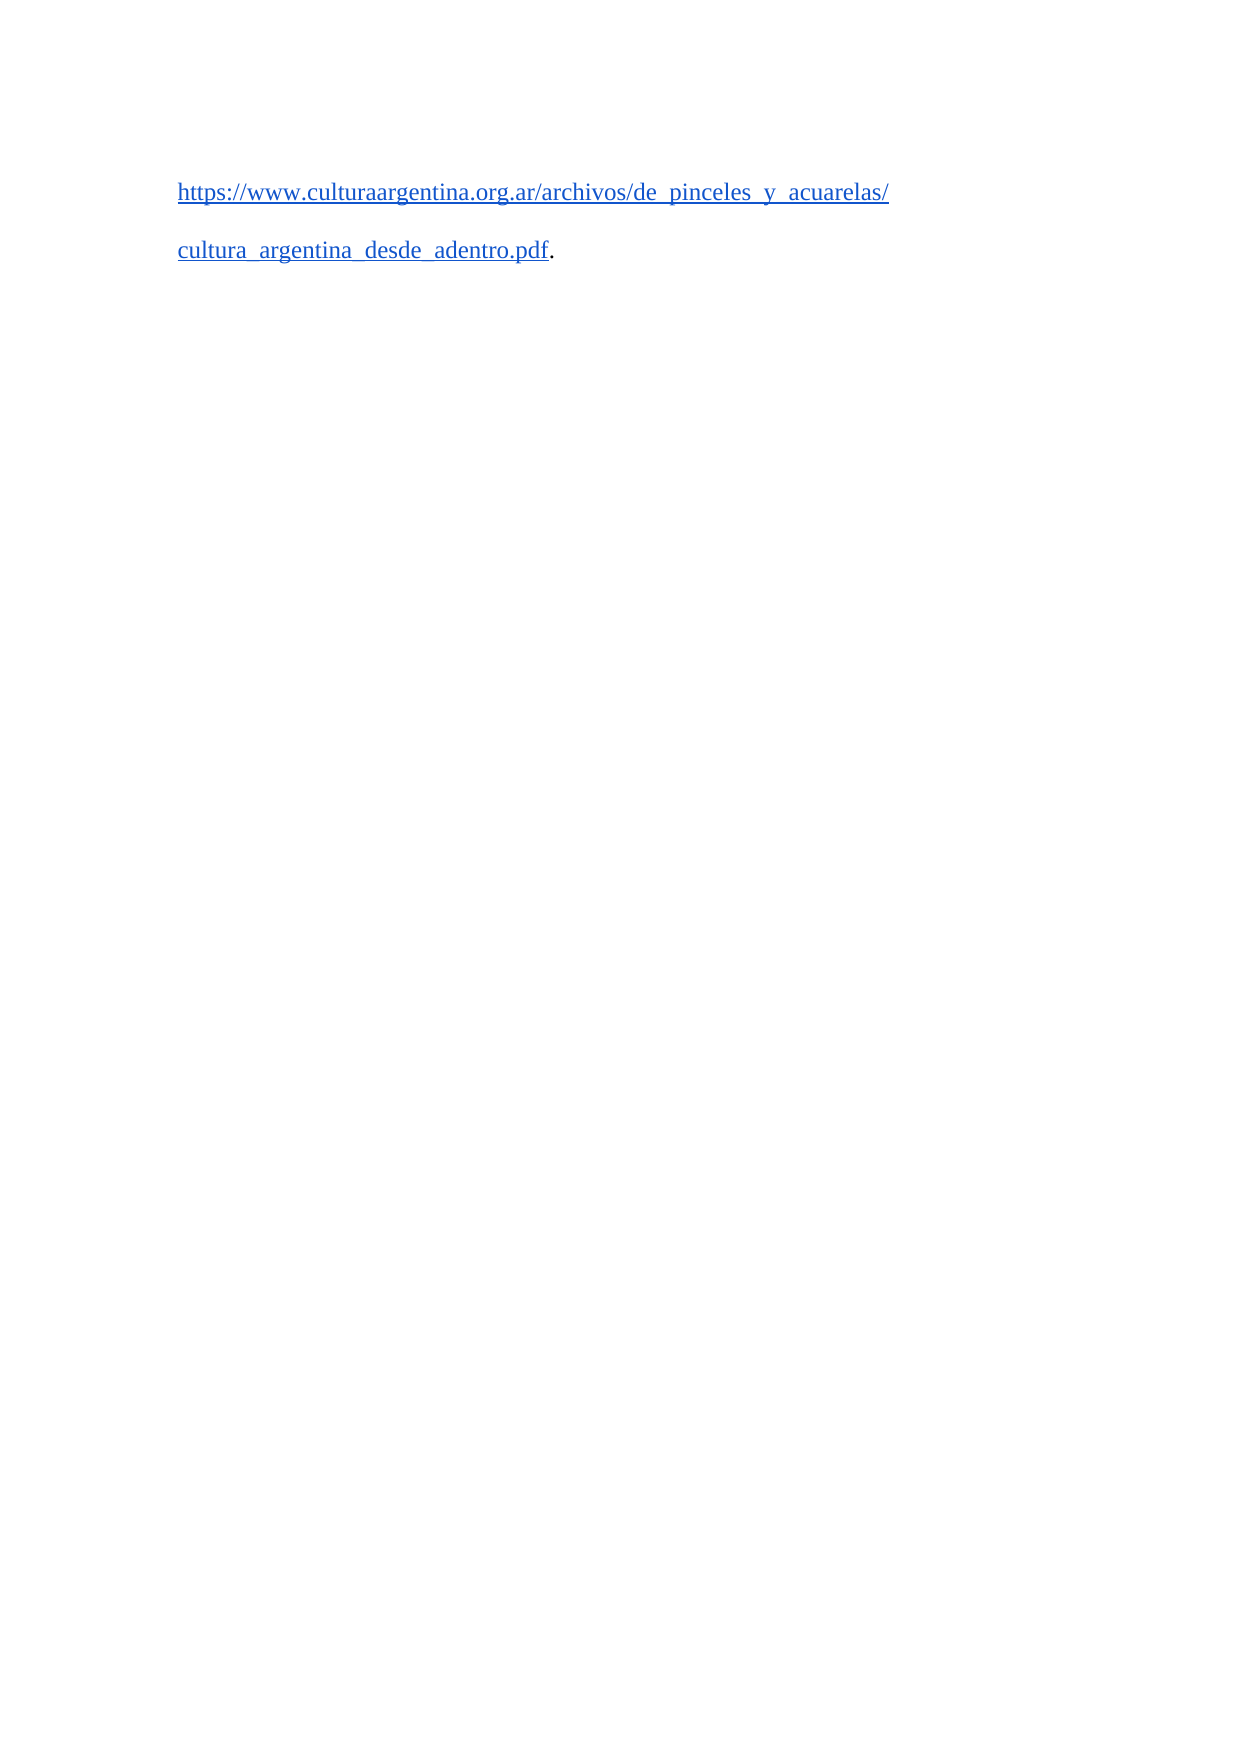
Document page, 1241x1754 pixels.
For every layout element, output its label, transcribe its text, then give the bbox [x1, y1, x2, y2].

text https://www.culturaargentina.org.ar/archivos/de_pinceles_y_acuarelas/cultura_argentina_desde_adentro.pdf. [177, 177, 1092, 263]
